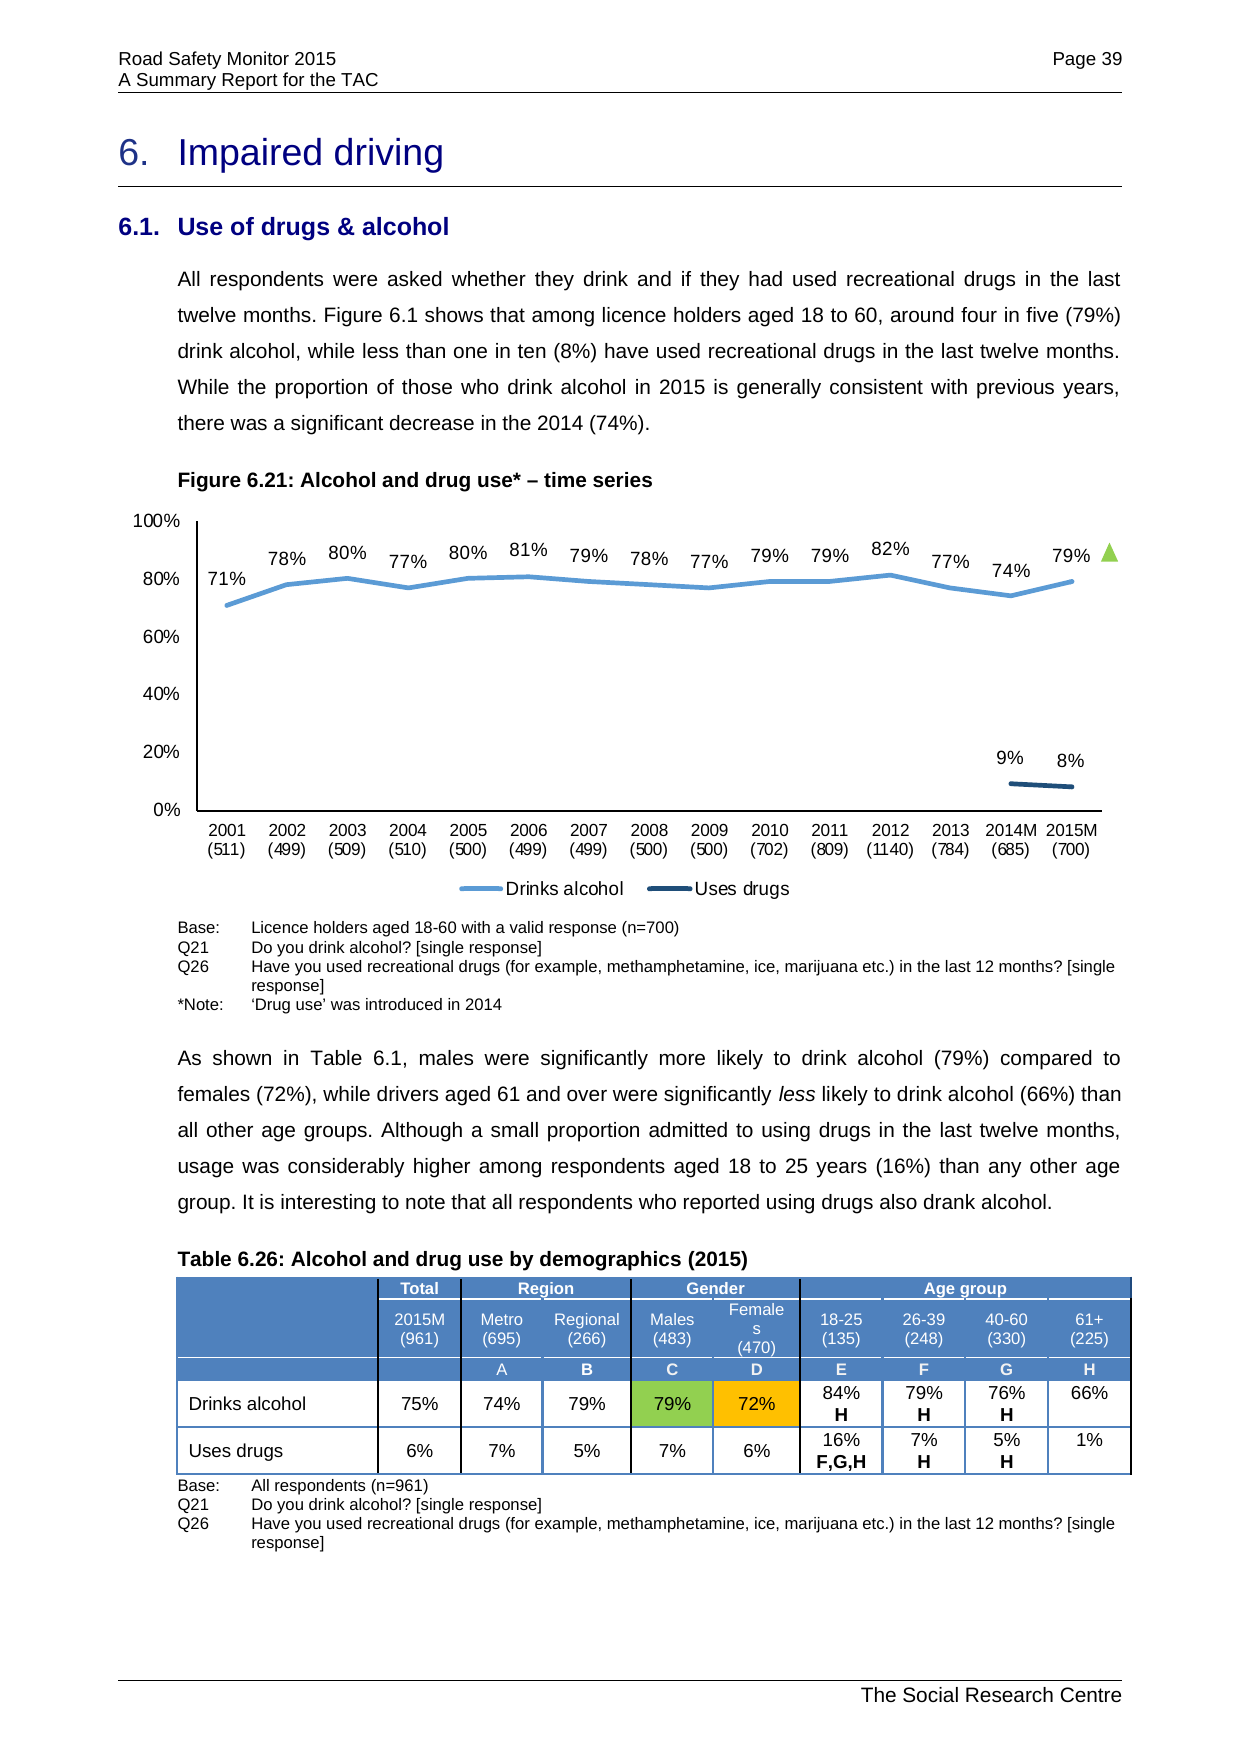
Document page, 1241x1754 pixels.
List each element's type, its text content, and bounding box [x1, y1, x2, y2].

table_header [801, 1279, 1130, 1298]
text Base: All respondents (n=961) [177, 1475, 1122, 1494]
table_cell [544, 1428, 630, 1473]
text All respondents were asked whether they drink and if they had used recreational drugs in the last twelve months. Figure 6.1 shows that among licence holders aged 18 to 60, around four in five (79%) drink alcohol, while less than one in ten (8%) have used recreational drugs in the last twelve months. While the proportion of those who drink alcohol in 2015 is generally consistent with previous years, there was a significant decrease in the 2014 (74%). [177, 267, 1122, 435]
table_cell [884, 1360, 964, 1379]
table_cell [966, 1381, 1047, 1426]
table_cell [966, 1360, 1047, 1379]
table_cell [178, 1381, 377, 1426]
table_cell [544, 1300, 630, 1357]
text Q26 Have you used recreational drugs (for example, methamphetamine, ice, marijuana etc.) in the last 12 months? [single response] [177, 1514, 1122, 1552]
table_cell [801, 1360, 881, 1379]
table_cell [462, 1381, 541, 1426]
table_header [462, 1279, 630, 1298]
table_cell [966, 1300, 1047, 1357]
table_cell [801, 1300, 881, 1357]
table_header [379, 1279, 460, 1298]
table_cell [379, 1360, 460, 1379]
subtitle Use of drugs & alcohol [118, 212, 1122, 240]
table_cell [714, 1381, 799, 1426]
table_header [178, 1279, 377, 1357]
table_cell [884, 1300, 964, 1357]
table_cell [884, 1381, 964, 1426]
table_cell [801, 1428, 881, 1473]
text Q26 Have you used recreational drugs (for example, methamphetamine, ice, marijuana etc.) in the last 12 months? [single response] [177, 957, 1122, 995]
text As shown in Table 6.1, males were significantly more likely to drink alcohol (79%) compared to females (72%), while drivers aged 61 and over were significantly less likely to drink alcohol (66%) than all other age groups. Although a small proportion admitted to using drugs in the last twelve months, usage was considerably higher among respondents aged 18 to 25 years (16%) than any other age group. It is interesting to note that all respondents who reported using drugs also drank alcohol. [177, 1046, 1122, 1213]
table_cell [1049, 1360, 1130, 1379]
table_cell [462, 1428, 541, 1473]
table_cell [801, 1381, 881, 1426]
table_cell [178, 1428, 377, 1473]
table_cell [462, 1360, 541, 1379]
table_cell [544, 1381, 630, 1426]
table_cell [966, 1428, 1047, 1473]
text Q21 Do you drink alcohol? [single response] [177, 1494, 1122, 1514]
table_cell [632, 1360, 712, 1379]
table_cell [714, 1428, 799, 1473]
text Q21 Do you drink alcohol? [single response] [177, 937, 1122, 957]
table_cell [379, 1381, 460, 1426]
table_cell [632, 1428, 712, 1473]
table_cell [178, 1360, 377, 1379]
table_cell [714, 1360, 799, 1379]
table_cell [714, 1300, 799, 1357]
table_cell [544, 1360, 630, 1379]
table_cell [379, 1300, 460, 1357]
text Base: Licence holders aged 18-60 with a valid response (n=700) [118, 919, 1122, 937]
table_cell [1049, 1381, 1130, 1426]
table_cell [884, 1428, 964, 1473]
subtitle Impaired driving [118, 130, 1122, 186]
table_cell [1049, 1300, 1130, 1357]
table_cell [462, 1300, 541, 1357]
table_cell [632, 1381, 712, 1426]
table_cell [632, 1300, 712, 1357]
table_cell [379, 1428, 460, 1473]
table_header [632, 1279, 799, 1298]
text *Note: ‘Drug use’ was introduced in 2014 [177, 995, 1122, 1014]
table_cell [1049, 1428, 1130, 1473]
